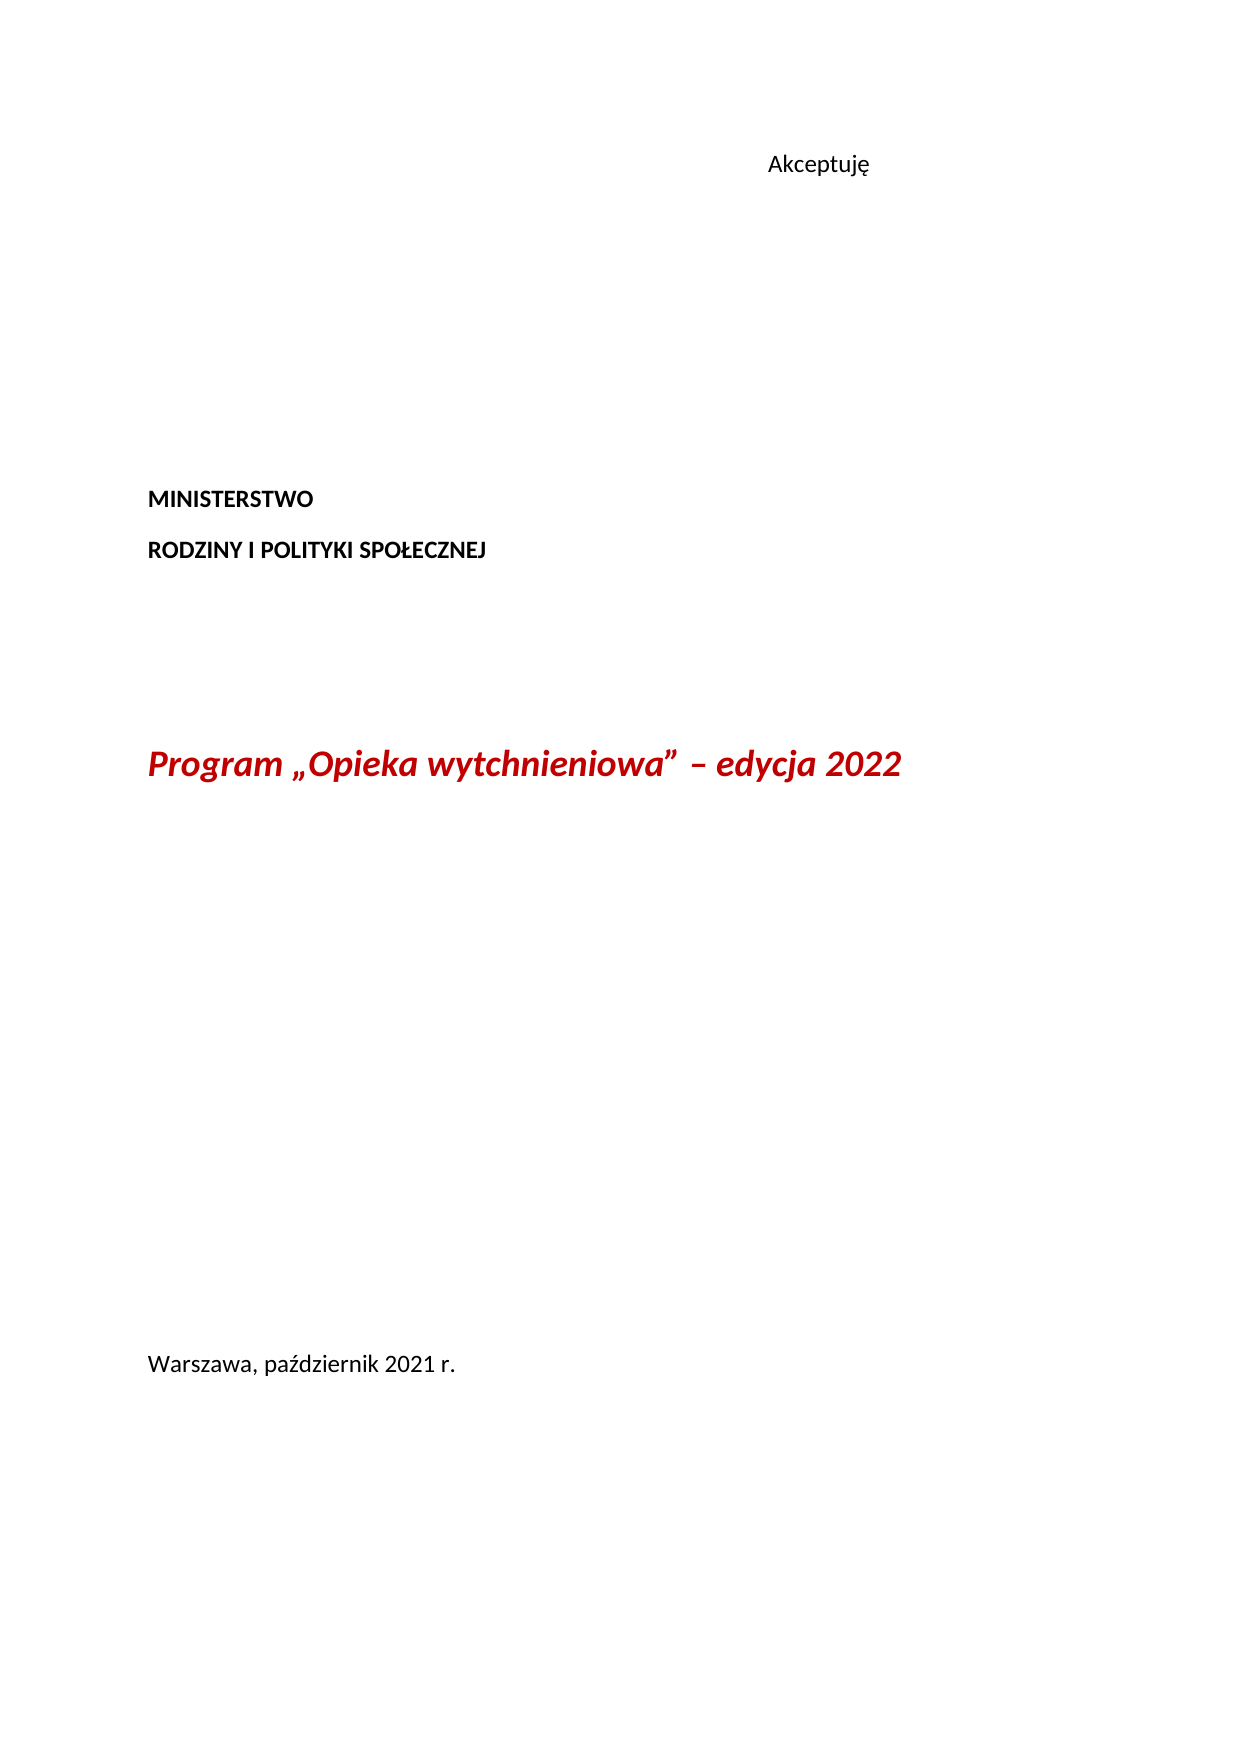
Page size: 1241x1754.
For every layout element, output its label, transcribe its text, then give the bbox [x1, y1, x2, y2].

text Program „Opieka wytchnieniowa” – edycja 2022 [148, 740, 1092, 786]
text RODZINY I POLITYKI SPOŁECZNEJ [148, 534, 1092, 565]
text Akceptuję [148, 148, 1092, 178]
text Warszawa, październik 2021 r. [148, 1348, 1092, 1378]
text MINISTERSTWO [148, 483, 1092, 513]
